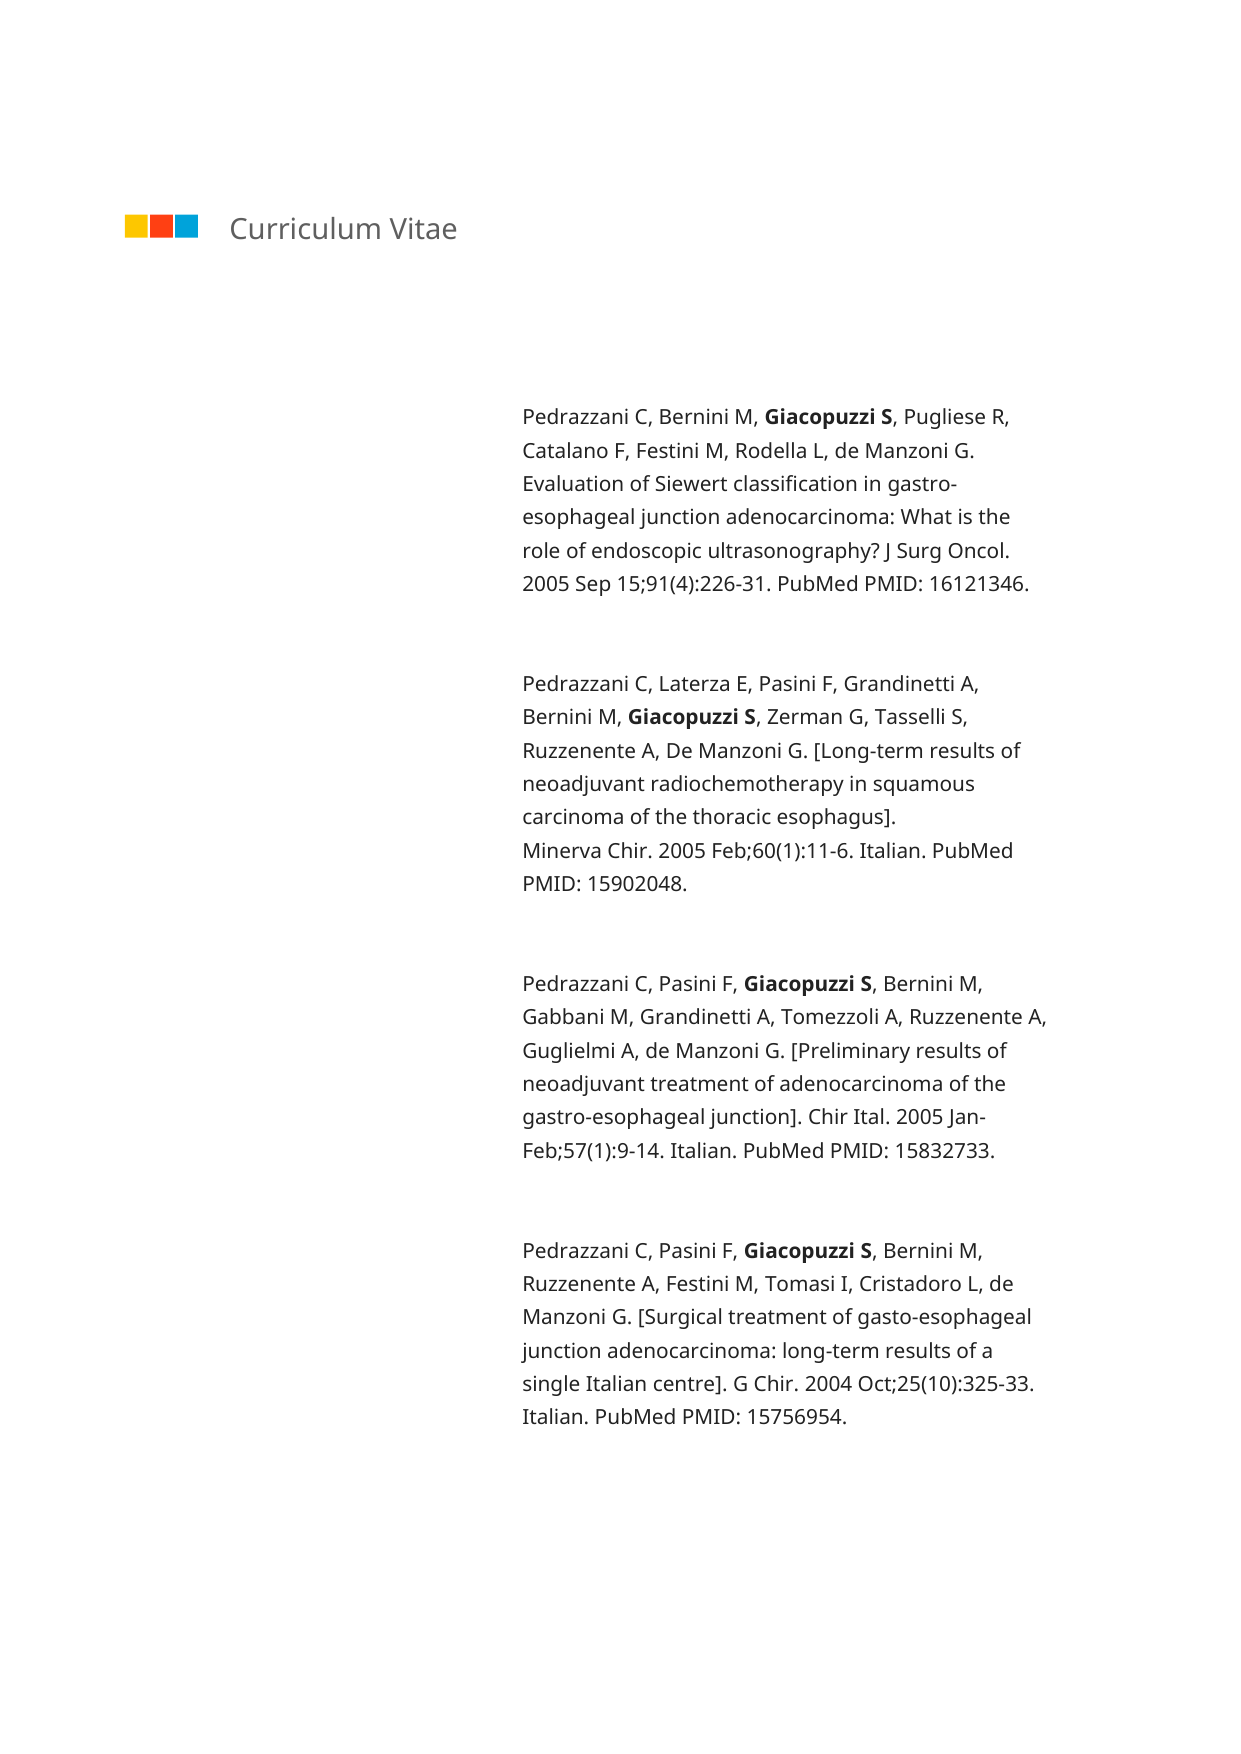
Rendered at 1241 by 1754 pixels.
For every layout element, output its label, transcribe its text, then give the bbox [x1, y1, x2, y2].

text junction adenocarcinoma: long-term results of a single Italian centre]. G Chir. 2004 Oct;25(10):325-33. Italian. PubMed PMID: 15756954. [522, 1331, 1053, 1431]
text Pedrazzani C, Pasini F, Giacopuzzi S, Bernini M, Gabbani M, Grandinetti A, Tomezzoli A, Ruzzenente A, Guglielmi A, de Manzoni G. [Preliminary results of [522, 965, 1053, 1065]
text neoadjuvant radiochemotherapy in squamous carcinoma of the thoracic esophagus]. [522, 765, 1053, 831]
text neoadjuvant treatment of adenocarcinoma of the gastro-esophageal junction]. Chir Ital. 2005 Jan-Feb;57(1):9-14. Italian. PubMed PMID: 15832733. [522, 1065, 1053, 1165]
text Pedrazzani C, Bernini M, Giacopuzzi S, Pugliese R, Catalano F, Festini M, Rodella L, de Manzoni G. Evaluation of Siewert classification in gastro-esophageal junction adenocarcinoma: What is the role of endoscopic ultrasonography? J Surg Oncol. 2005 Sep 15;91(4):226-31. PubMed PMID: 16121346. [522, 398, 1053, 598]
text Pedrazzani C, Pasini F, Giacopuzzi S, Bernini M, Ruzzenente A, Festini M, Tomasi I, Cristadoro L, de Manzoni G. [Surgical treatment of gasto-esophageal [522, 1231, 1053, 1331]
text Pedrazzani C, Laterza E, Pasini F, Grandinetti A, Bernini M, Giacopuzzi S, Zerman G, Tasselli S, Ruzzenente A, De Manzoni G. [Long-term results of [522, 665, 1053, 765]
text Minerva Chir. 2005 Feb;60(1):11-6. Italian. PubMed PMID: 15902048. [522, 831, 1053, 898]
